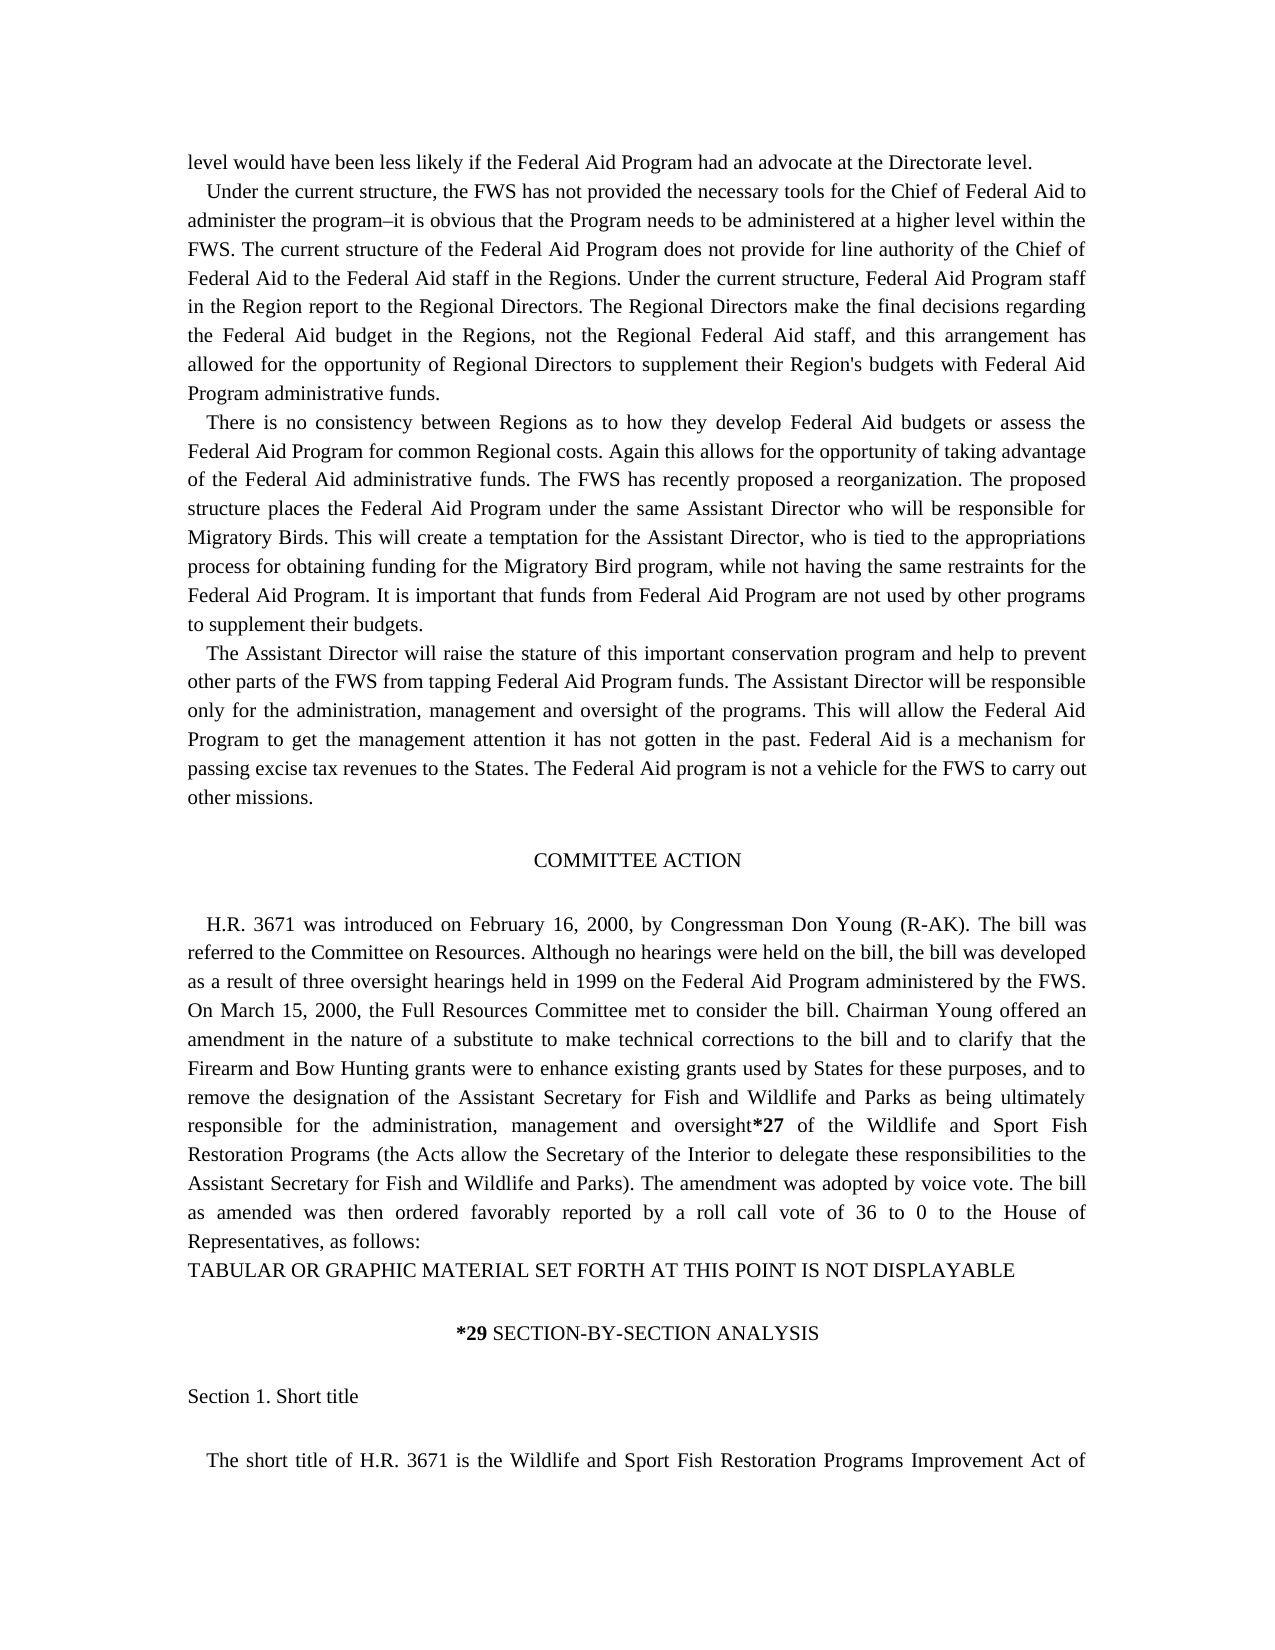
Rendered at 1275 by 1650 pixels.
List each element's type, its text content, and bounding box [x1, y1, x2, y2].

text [187, 150, 1087, 174]
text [187, 1448, 1087, 1472]
text There is no consistency between Regions as to how they develop Federal Aid budgets or assess the Federal Aid Program for common Regional costs. Again this allows for the opportunity of taking advantage of the Federal Aid administrative funds. The FWS has recently proposed a reorganization. The proposed structure places the Federal Aid Program under the same Assistant Director who will be responsible for Migratory Birds. This will create a temptation for the Assistant Director, who is tied to the appropriations process for obtaining funding for the Migratory Bird program, while not having the same restraints for the Federal Aid Program. It is important that funds from Federal Aid Program are not used by other programs to supplement their budgets. [187, 410, 1087, 636]
text Under the current structure, the FWS has not provided the necessary tools for the Chief of Federal Aid to administer the program–it is obvious that the Program needs to be administered at a higher level within the FWS. The current structure of the Federal Aid Program does not provide for line authority of the Chief of Federal Aid to the Federal Aid staff in the Regions. Under the current structure, Federal Aid Program staff in the Region report to the Regional Directors. The Regional Directors make the final decisions regarding the Federal Aid budget in the Regions, not the Regional Federal Aid staff, and this arrangement has allowed for the opportunity of Regional Directors to supplement their Region's budgets with Federal Aid Program administrative funds. [187, 179, 1087, 405]
text COMMITTEE ACTION [187, 848, 1087, 872]
text H.R. 3671 was introduced on February 16, 2000, by Congressman Don Young (R-AK). The bill was referred to the Committee on Resources. Although no hearings were held on the bill, the bill was developed as a result of three oversight hearings held in 1999 on the Federal Aid Program administered by the FWS. On March 15, 2000, the Full Resources Committee met to consider the bill. Chairman Young offered an amendment in the nature of a substitute to make technical corrections to the bill and to clarify that the Firearm and Bow Hunting grants were to enhance existing grants used by States for these purposes, and to remove the designation of the Assistant Secretary for Fish and Wildlife and Parks as being ultimately responsible for the administration, management and oversight*27 of the Wildlife and Sport Fish Restoration Programs (the Acts allow the Secretary of the Interior to delegate these responsibilities to the Assistant Secretary for Fish and Wildlife and Parks). The amendment was adopted by voice vote. The bill as amended was then ordered favorably reported by a roll call vote of 36 to 0 to the House of Representatives, as follows: [187, 911, 1087, 1253]
text TABULAR OR GRAPHIC MATERIAL SET FORTH AT THIS POINT IS NOT DISPLAYABLE [187, 1258, 1087, 1282]
text Section 1. Short title [187, 1384, 1087, 1408]
text The Assistant Director will raise the stature of this important conservation program and help to prevent other parts of the FWS from tapping Federal Aid Program funds. The Assistant Director will be responsible only for the administration, management and oversight of the programs. This will allow the Federal Aid Program to get the management attention it has not gotten in the past. Federal Aid is a mechanism for passing excise tax revenues to the States. The Federal Aid program is not a vehicle for the FWS to carry out other missions. [187, 641, 1087, 809]
text *29 SECTION-BY-SECTION ANALYSIS [187, 1321, 1087, 1345]
